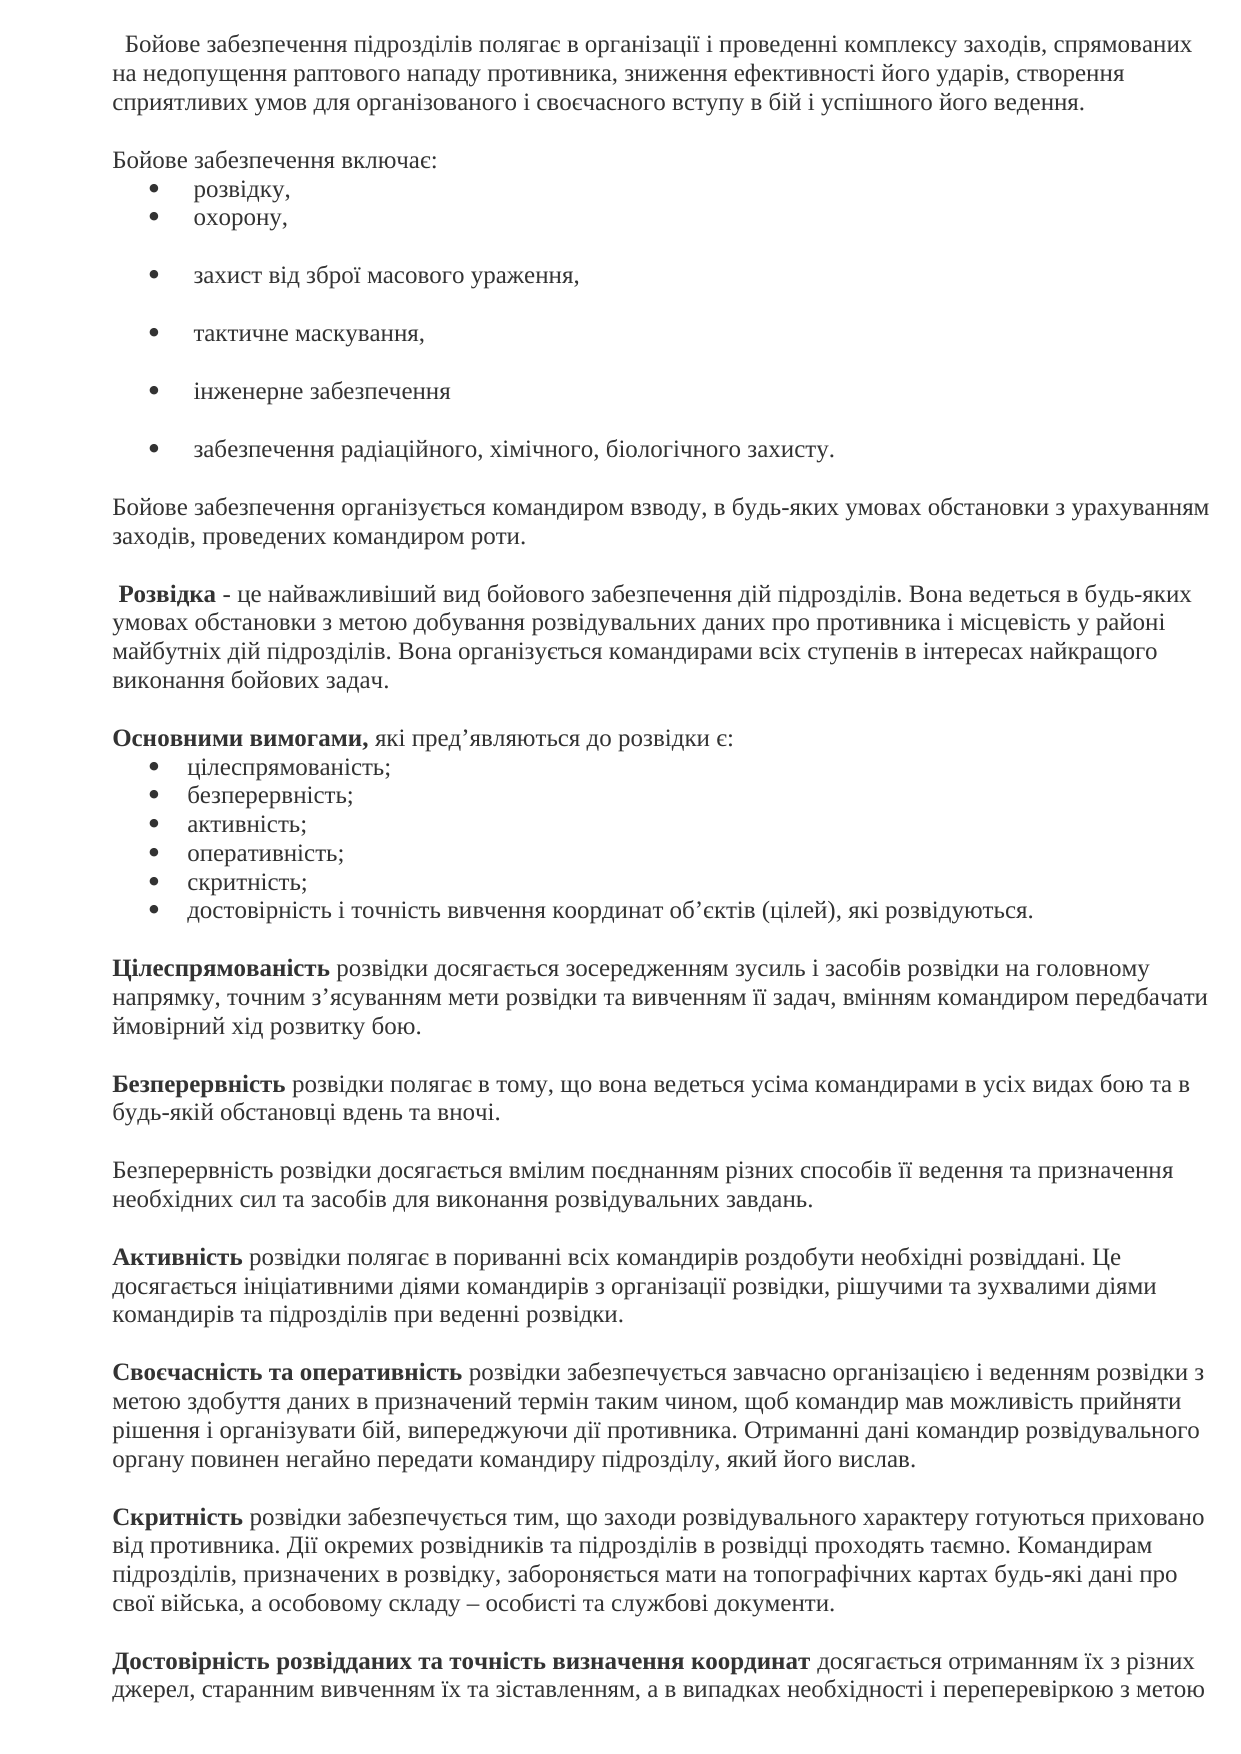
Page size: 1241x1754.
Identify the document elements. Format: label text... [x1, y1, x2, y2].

list інженерне забезпечення [149, 376, 1211, 405]
list цілеспрямованість; [149, 752, 1211, 780]
text Активність розвідки полягає в пориванні всіх командирів роздобути необхідні розвіддані. Це досягається ініціативними діями командирів з організації розвідки, рішучими та зухвалими діями командирів та підрозділів при веденні розвідки. [112, 1242, 1211, 1328]
text Скритність розвідки забезпечується тим, що заходи розвідувального характеру готуються приховано від противника. Дії окремих розвідників та підрозділів в розвідці проходять таємно. Командирам підрозділів, призначених в розвідку, забороняється мати на топографічних картах будь-які дані про свої війська, а особовому складу – особисті та службові документи. [112, 1502, 1211, 1617]
list достовірність і точність вивчення координат об’єктів (цілей), які розвідуються. [149, 895, 1211, 924]
list охорону, [149, 202, 1211, 231]
text Розвідка - це найважливіший вид бойового забезпечення дій підрозділів. Вона ведеться в будь-яких умовах обстановки з метою добування розвідувальних даних про противника і місцевість у районі майбутніх дій підрозділів. Вона організується командирами всіх ступенів в інтересах найкращого виконання бойових задач. [112, 579, 1211, 694]
list захист від зброї масового ураження, [149, 260, 1211, 289]
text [112, 1646, 1211, 1703]
list скритність; [149, 867, 1211, 895]
list забезпечення радіаційного, хімічного, біологічного захисту. [149, 434, 1211, 463]
text Цілеспрямованість розвідки досягається зосередженням зусиль і засобів розвідки на головному напрямку, точним з’ясуванням мети розвідки та вивченням її задач, вмінням командиром передбачати ймовірний хід розвитку бою. [112, 953, 1211, 1039]
list безперервність; [149, 780, 1211, 809]
list активність; [149, 809, 1211, 838]
text Бойове забезпечення організується командиром взводу, в будь-яких умовах обстановки з урахуванням заходів, проведених командиром роти. [112, 492, 1211, 549]
text Безперервність розвідки досягається вмілим поєднанням різних способів її ведення та призначення необхідних сил та засобів для виконання розвідувальних завдань. [112, 1155, 1211, 1213]
text Своєчасність та оперативність розвідки забезпечується завчасно організацією і веденням розвідки з метою здобуття даних в призначений термін таким чином, щоб командир мав можливість прийняти рішення і організувати бій, випереджуючи дії противника. Отриманні дані командир розвідувального органу повинен негайно передати командиру підрозділу, який його вислав. [112, 1357, 1211, 1472]
text Безперервність розвідки полягає в тому, що вона ведеться усіма командирами в усіх видах бою та в будь-якій обстановці вдень та вночі. [112, 1069, 1211, 1126]
text Бойове забезпечення підрозділів полягає в організації і проведенні комплексу заходів, спрямованих на недопущення раптового нападу противника, зниження ефективності його ударів, створення сприятливих умов для організованого і своєчасного вступу в бій і успішного його ведення. [112, 29, 1211, 116]
list тактичне маскування, [149, 318, 1211, 347]
text Бойове забезпечення включає: [112, 145, 1211, 174]
list оперативність; [149, 838, 1211, 867]
list розвідку, [149, 174, 1211, 202]
text Основними вимогами, які пред’являються до розвідки є: [112, 723, 1211, 752]
